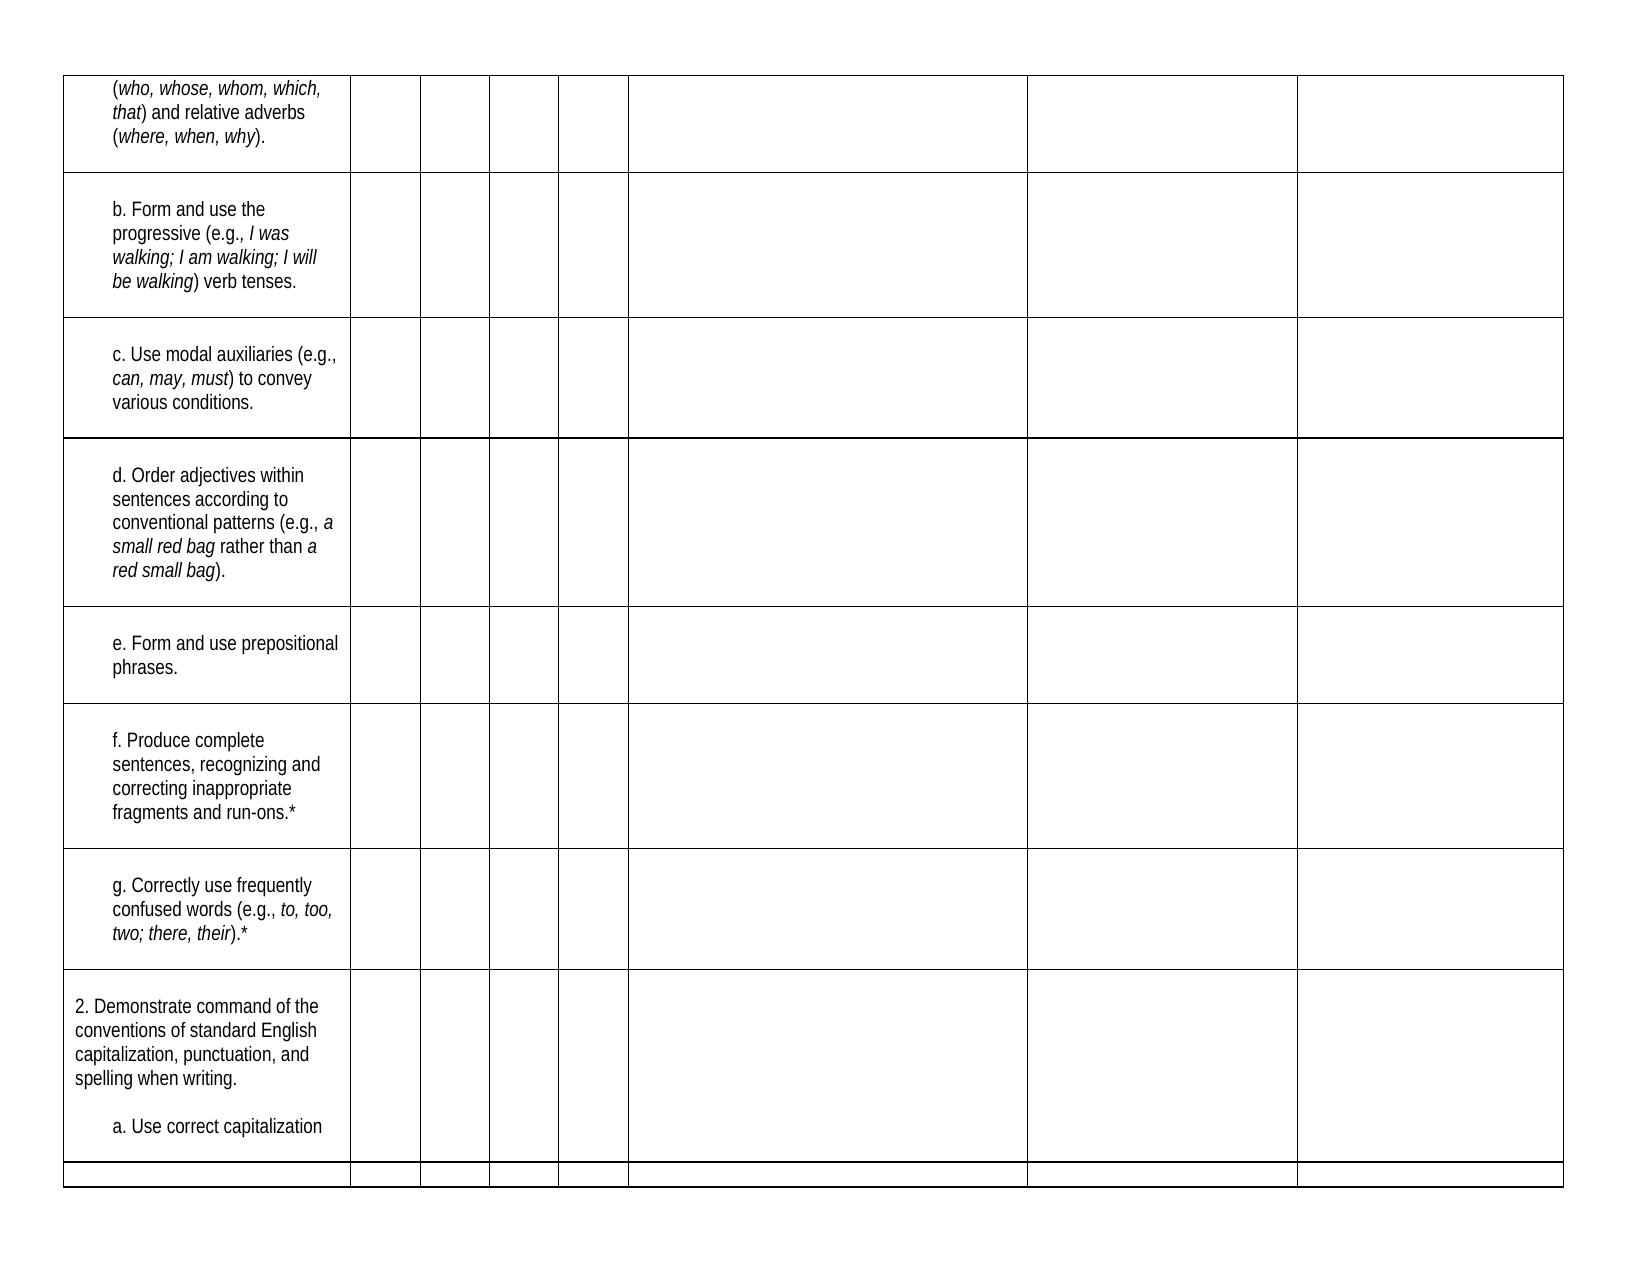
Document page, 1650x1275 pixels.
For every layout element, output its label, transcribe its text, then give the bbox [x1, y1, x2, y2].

table_cell [1028, 704, 1297, 848]
table_cell [629, 439, 1027, 606]
table_cell [351, 318, 420, 437]
table_cell [351, 704, 420, 848]
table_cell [64, 76, 350, 172]
table_cell [1028, 1163, 1297, 1186]
table_cell [1298, 607, 1563, 703]
table_cell [351, 607, 420, 703]
table_cell [1028, 173, 1297, 317]
table_cell [559, 318, 628, 437]
table_cell c. Use modal auxiliaries (e.g., can, may, must) to convey various conditions. [64, 318, 350, 437]
table_cell [490, 318, 558, 437]
table_cell [421, 607, 489, 703]
table_cell [559, 704, 628, 848]
table_cell [629, 76, 1027, 172]
table_cell [1298, 76, 1563, 172]
table_cell [629, 173, 1027, 317]
table_cell [1298, 1163, 1563, 1186]
table_cell [490, 970, 558, 1161]
table_cell [629, 704, 1027, 848]
table_cell [351, 439, 420, 606]
table_cell [559, 76, 628, 172]
table_cell [421, 76, 489, 172]
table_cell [64, 1163, 350, 1186]
table_cell [421, 704, 489, 848]
table_cell [351, 849, 420, 969]
table_cell [1298, 970, 1563, 1161]
table_cell [351, 76, 420, 172]
table_cell [421, 849, 489, 969]
table_cell g. Correctly use frequently confused words (e.g., to, too, two; there, their).* [64, 849, 350, 969]
table_cell [559, 607, 628, 703]
table_cell [490, 439, 558, 606]
table_cell [421, 1163, 489, 1186]
table_cell [629, 970, 1027, 1161]
table_cell [421, 970, 489, 1161]
table_cell [490, 173, 558, 317]
table_cell [629, 607, 1027, 703]
table_cell [490, 1163, 558, 1186]
table_cell d. Order adjectives within sentences according to conventional patterns (e.g., a small red bag rather than a red small bag). [64, 439, 350, 606]
table_cell [1028, 970, 1297, 1161]
table_cell [351, 173, 420, 317]
table_cell [1298, 849, 1563, 969]
table_cell [351, 1163, 420, 1186]
table_cell [1298, 439, 1563, 606]
table_cell [421, 318, 489, 437]
table_cell [490, 849, 558, 969]
table_cell [559, 970, 628, 1161]
table_cell [1028, 439, 1297, 606]
table_cell [629, 318, 1027, 437]
table_cell [559, 1163, 628, 1186]
table_cell [559, 173, 628, 317]
table_cell [490, 704, 558, 848]
table_cell [490, 76, 558, 172]
table_cell [629, 1163, 1027, 1186]
table_cell [421, 173, 489, 317]
table_cell [1298, 704, 1563, 848]
table_cell [1028, 849, 1297, 969]
table_cell [1028, 76, 1297, 172]
table_cell [490, 607, 558, 703]
table_cell b. Form and use the progressive (e.g., I was walking; I am walking; I will be walking) verb tenses. [64, 173, 350, 317]
table_cell [421, 439, 489, 606]
table_cell e. Form and use prepositional phrases. [64, 607, 350, 703]
table_cell [1298, 173, 1563, 317]
table_cell 2. Demonstrate command of the conventions of standard English capitalization, punctuation, and spelling when writing. a. Use correct capitalization [64, 970, 350, 1161]
table_cell [1028, 607, 1297, 703]
table_cell [629, 849, 1027, 969]
table_cell f. Produce complete sentences, recognizing and correcting inappropriate fragments and run-ons.* [64, 704, 350, 848]
table_cell [1298, 318, 1563, 437]
table_cell [351, 970, 420, 1161]
table_cell [559, 439, 628, 606]
table_cell [1028, 318, 1297, 437]
table_cell [559, 849, 628, 969]
